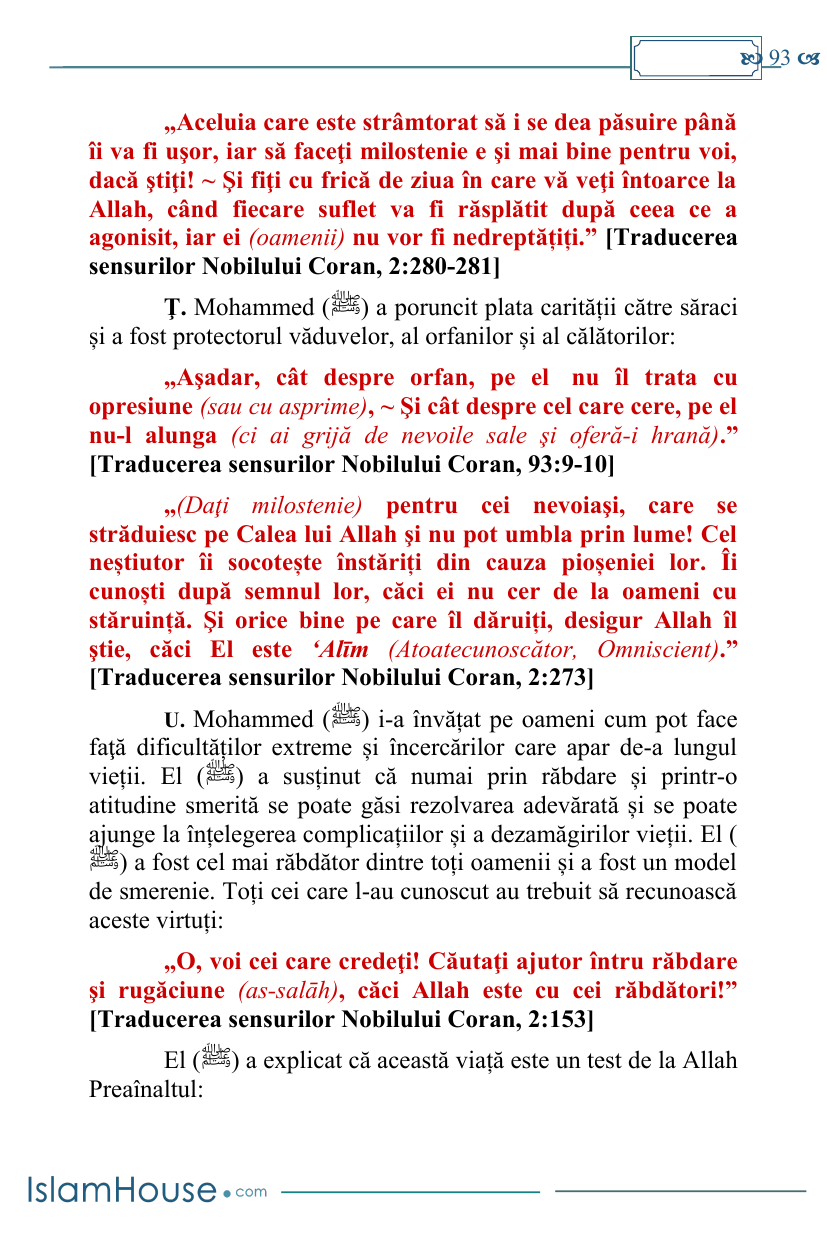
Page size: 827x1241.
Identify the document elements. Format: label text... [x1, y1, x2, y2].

text „(Daţi milostenie) pentru cei nevoiaşi, care se străduiesc pe Calea lui Allah şi nu pot umbla prin lume! Cel neștiutor îi socotește înstăriți din cauza pioșeniei lor. Îi cunoști după semnul lor, căci ei nu cer de la oameni cu stăruință. Şi orice bine pe care îl dăruiți, desigur Allah îl ştie, căci El este ‘Alīm (Atoatecunoscător, Omniscient).” [Traducerea sensurilor Nobilului Coran, 2:273] [89, 490, 738, 691]
text „Aşadar, cât despre orfan, pe el nu îl trata cu opresiune (sau cu asprime), ~ Şi cât despre cel care cere, pe el nu-l alunga (ci ai grijă de nevoile sale şi oferă-i hrană).” [Traducerea sensurilor Nobilului Coran, 93:9-10] [89, 362, 738, 477]
text U. Mohammed (ﷺ) i-a învățat pe oameni cum pot face faţă dificultăților extreme și încercărilor care apar de-a lungul vieții. El (ﷺ) a susținut că numai prin răbdare și printr-o atitudine smerită se poate găsi rezolvarea adevărată și se poate ajunge la înțelegerea complicațiilor și a dezamăgirilor vieții. El (ﷺ) a fost cel mai răbdător dintre toți oamenii și a fost un model de smerenie. Toți cei care l-au cunoscut au trebuit să recunoască aceste virtuți: [89, 704, 738, 934]
text Ţ. Mohammed (ﷺ) a poruncit plata carității către săraci și a fost protectorul văduvelor, al orfanilor și al călătorilor: [89, 292, 738, 350]
text „O, voi cei care credeţi! Căutaţi ajutor întru răbdare şi rugăciune (as-salāh), căci Allah este cu cei răbdători!” [Traducerea sensurilor Nobilului Coran, 2:153] [89, 946, 738, 1032]
text El (ﷺ) a explicat că această viață este un test de la Allah Preaînaltul: [89, 1045, 738, 1102]
text „Aceluia care este strâmtorat să i se dea păsuire până îi va fi uşor, iar să faceţi milostenie e şi mai bine pentru voi, dacă ştiţi! ~ Şi fiţi cu frică de ziua în care vă veţi întoarce la Allah, când fiecare suflet va fi răsplătit după ceea ce a agonisit, iar ei (oamenii) nu vor fi nedreptățiți.” [Traducerea sensurilor Nobilului Coran, 2:280-281] [89, 107, 738, 280]
picture [548, 1170, 807, 1208]
picture [20, 1171, 541, 1209]
